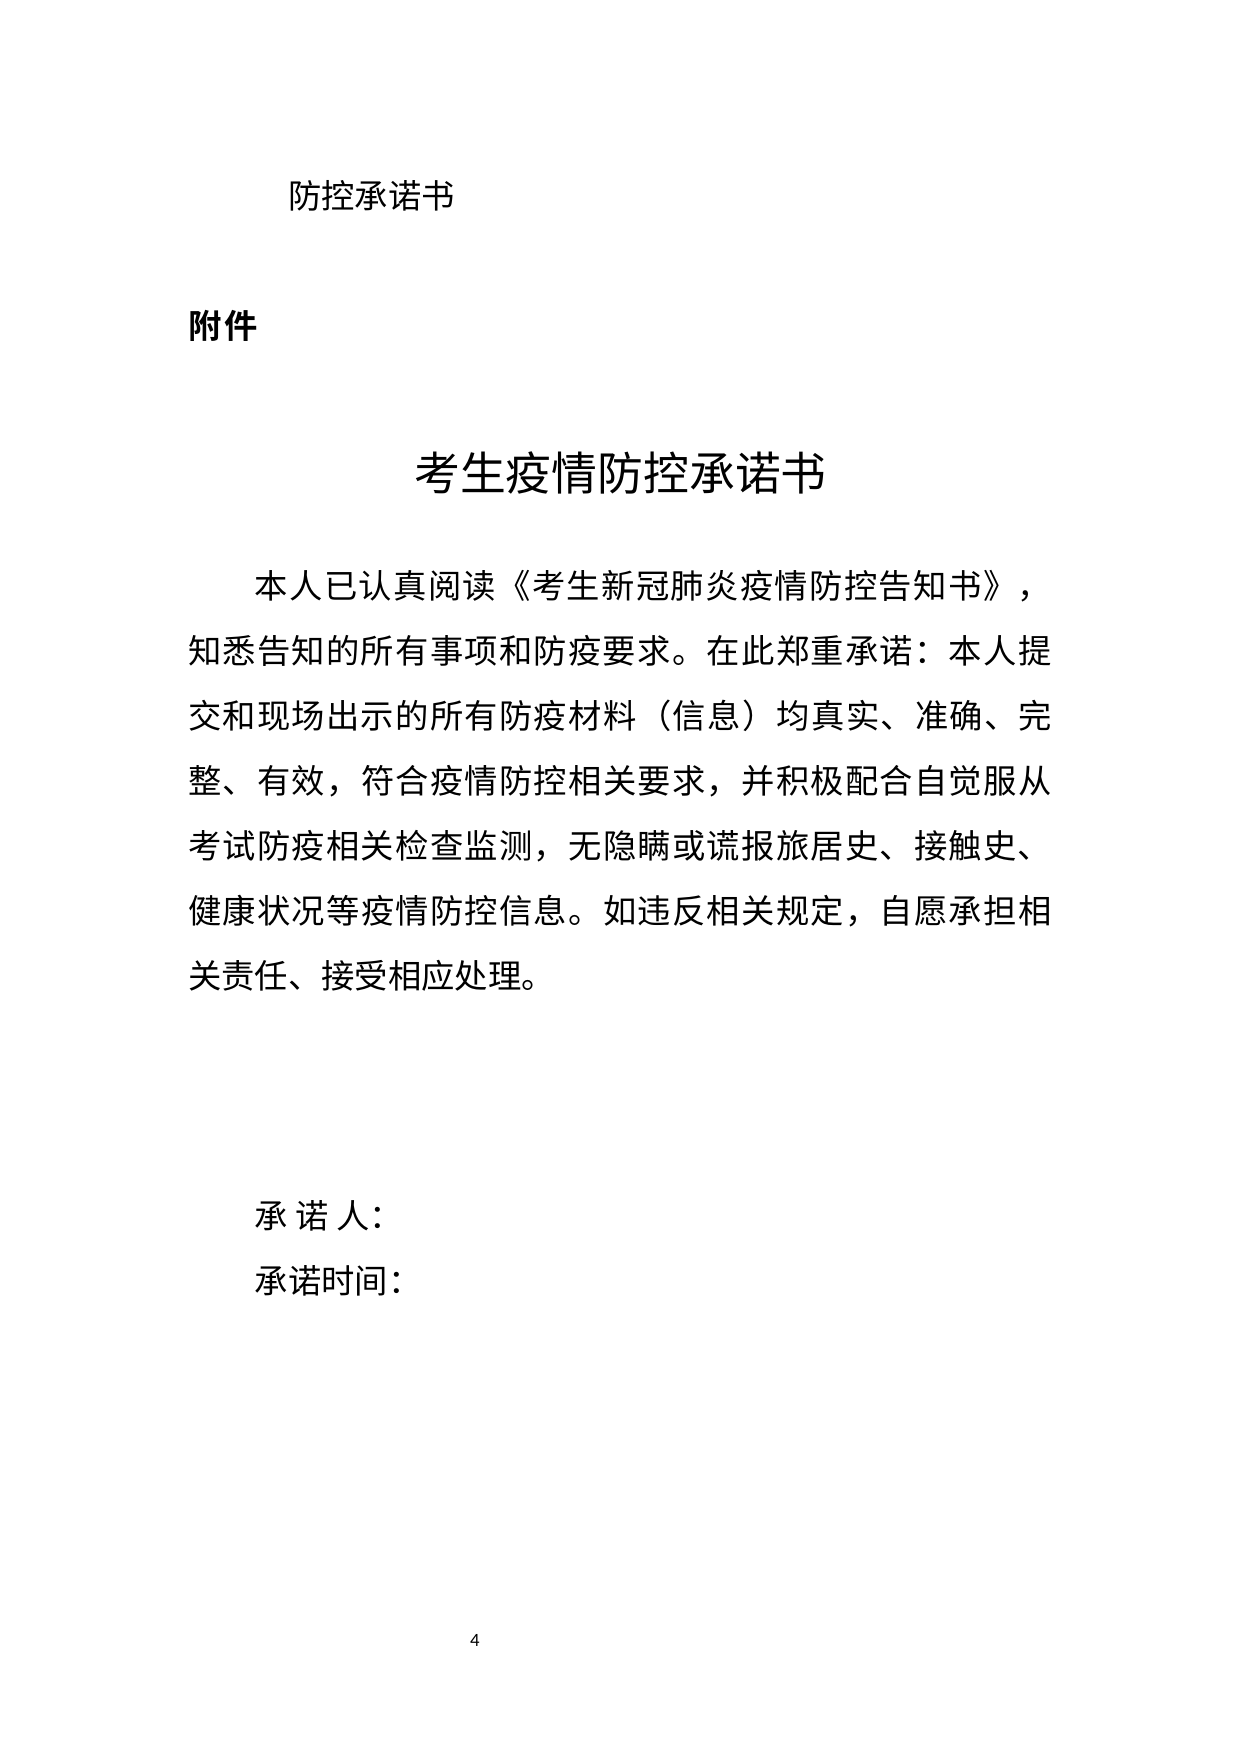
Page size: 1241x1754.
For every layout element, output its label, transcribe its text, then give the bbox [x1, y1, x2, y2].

text 考生疫情防控承诺书 [188, 422, 1052, 519]
text 承诺时间： [188, 1247, 1052, 1312]
text 附件 [188, 292, 1052, 357]
text 防控承诺书 [188, 162, 1052, 227]
text 本人已认真阅读《考生新冠肺炎疫情防控告知书》，知悉告知的所有事项和防疫要求。在此郑重承诺：本人提交和现场出示的所有防疫材料（信息）均真实、准确、完整、有效，符合疫情防控相关要求，并积极配合自觉服从考试防疫相关检查监测，无隐瞒或谎报旅居史、接触史、健康状况等疫情防控信息。如违反相关规定，自愿承担相关责任、接受相应处理。 [188, 552, 1052, 1007]
text 承 诺 人： [188, 1182, 1052, 1247]
